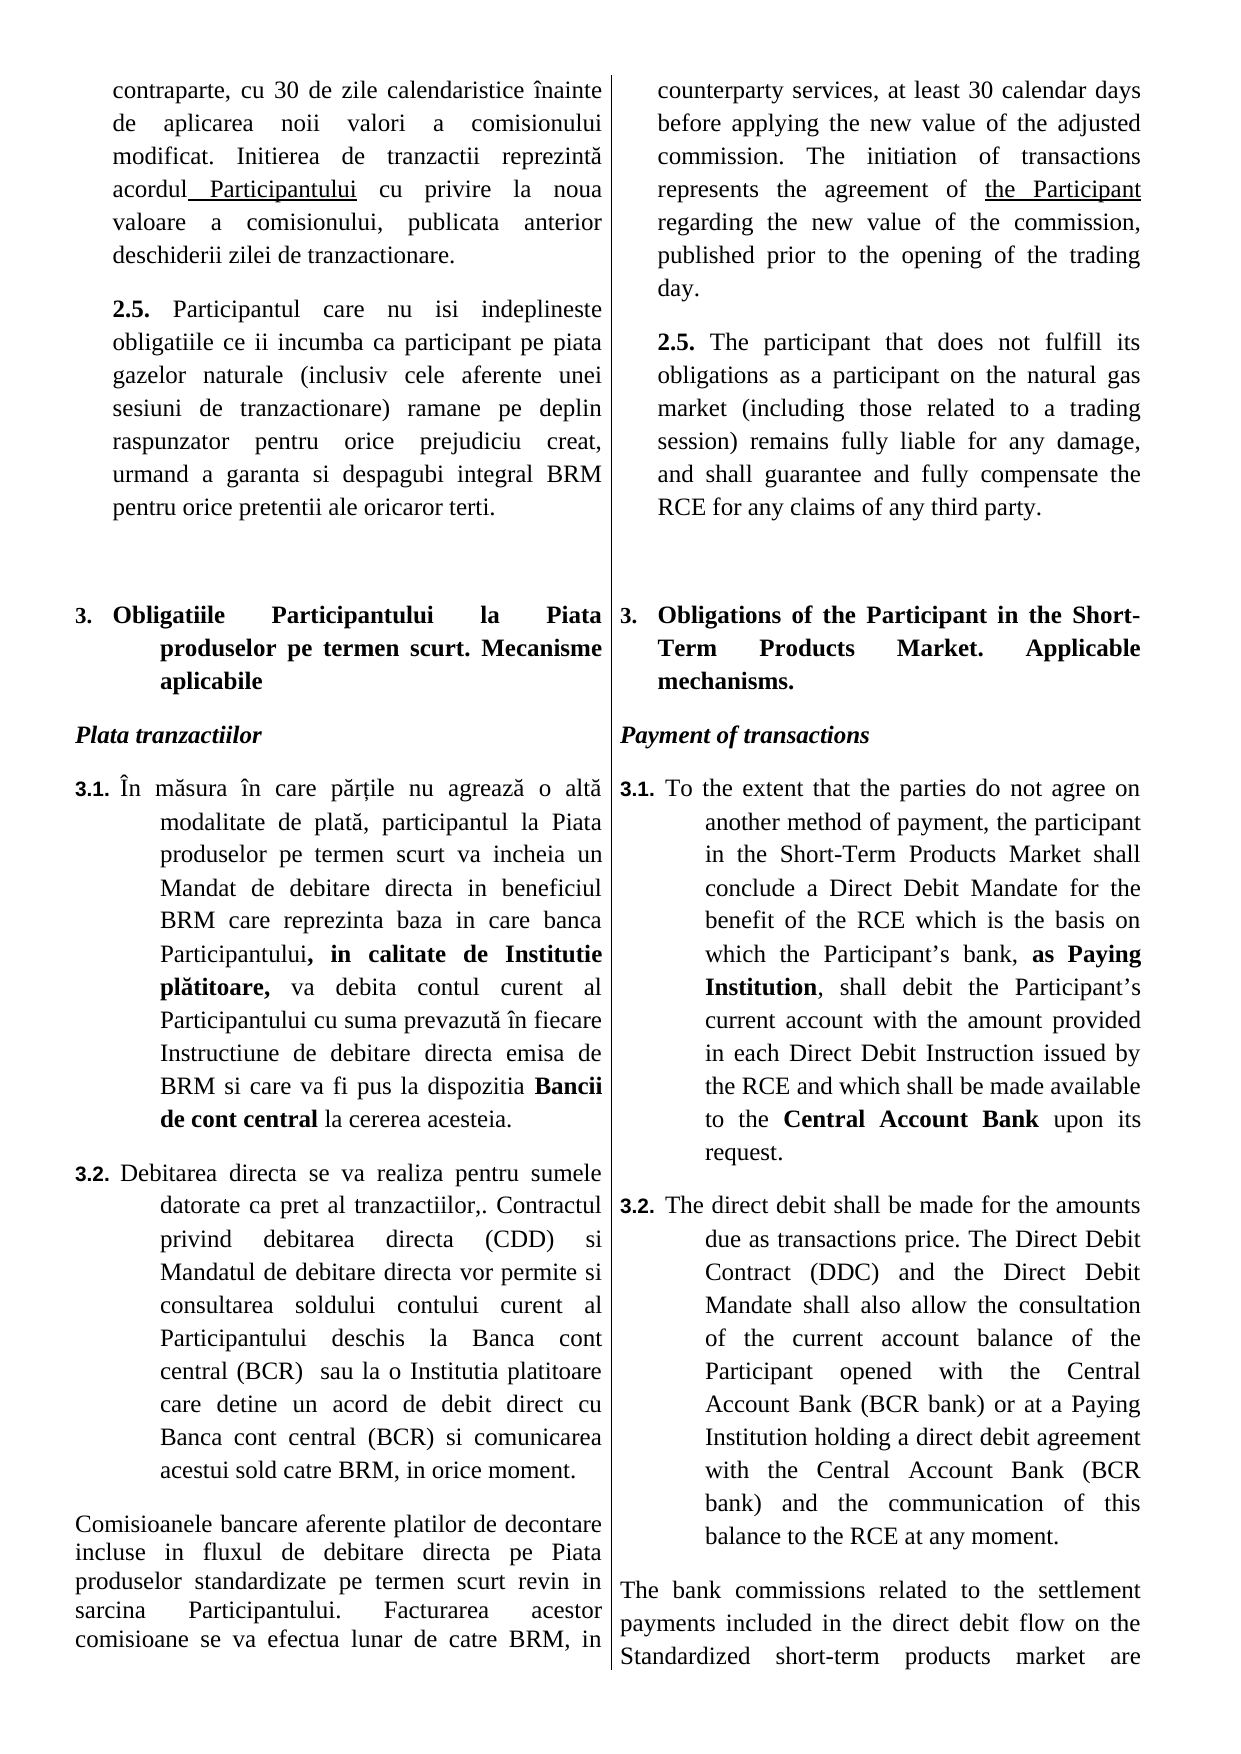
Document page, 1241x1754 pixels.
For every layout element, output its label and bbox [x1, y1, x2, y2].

table_cell [612, 75, 1150, 1669]
table_cell [66, 75, 611, 1669]
